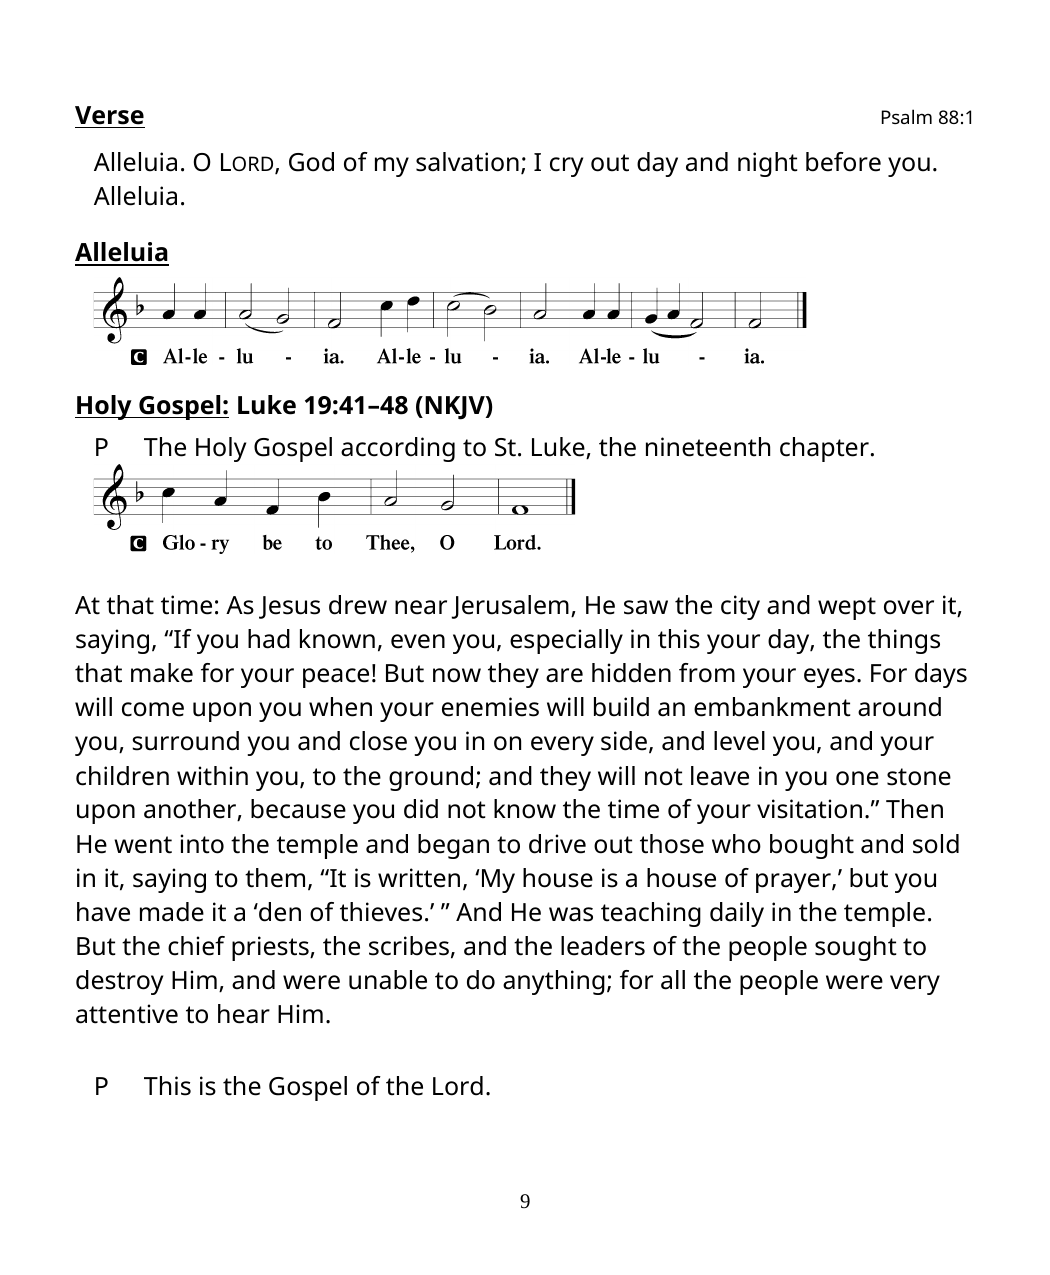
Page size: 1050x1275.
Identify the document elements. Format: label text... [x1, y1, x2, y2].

text Alleluia. O Lord, God of my salvation; I cry out day and night before you. Alleluia. [94, 144, 975, 212]
text At that time: As Jesus drew near Jerusalem, He saw the city and wept over it, saying, “If you had known, even you, especially in this your day, the things that make for your peace! But now they are hidden from your eyes. For days will come upon you when your enemies will build an embankment around you, surround you and close you in on every side, and level you, and your children within you, to the ground; and they will not leave in you one stone upon another, because you did not know the time of your visitation.” Then He went into the temple and began to drive out those who bought and sold in it, saying to them, “It is written, ‘My house is a house of prayer,’ but you have made it a ‘den of thieves.’ ” And He was teaching daily in the temple. But the chief priests, the scribes, and the leaders of the people sought to destroy Him, and were unable to do anything; for all the people were very attentive to hear Him. [75, 588, 975, 1031]
picture [93, 277, 807, 365]
text P This is the Gospel of the Lord. [94, 1069, 975, 1103]
text Holy Gospel: Luke 19:41–48 (NKJV) [75, 388, 975, 422]
picture [93, 464, 575, 554]
text P The Holy Gospel according to St. Luke, the nineteenth chapter. [94, 430, 975, 464]
text Verse Psalm 88:1 [75, 98, 975, 132]
text Alleluia [75, 235, 975, 269]
